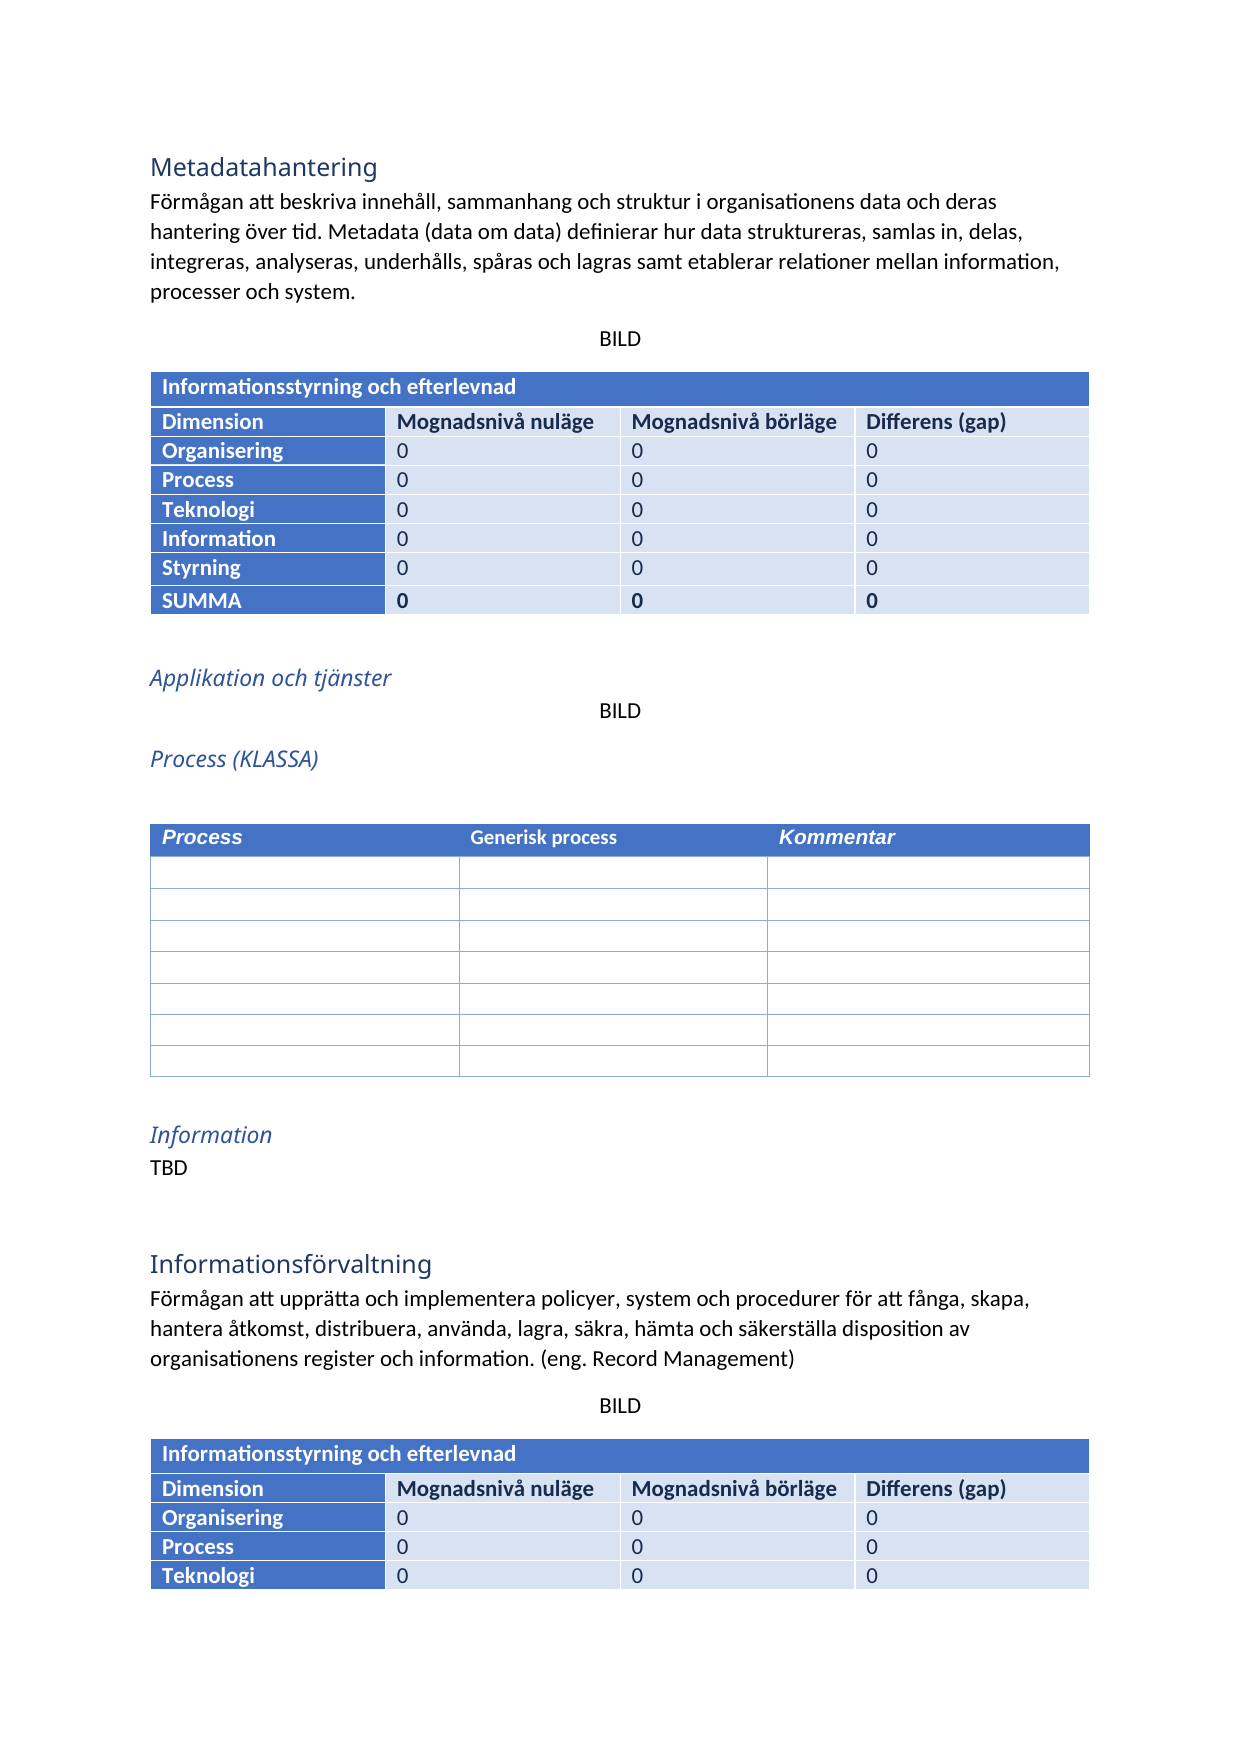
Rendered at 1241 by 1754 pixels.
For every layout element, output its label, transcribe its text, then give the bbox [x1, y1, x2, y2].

table_cell 0 [621, 437, 854, 464]
text Förmågan att upprätta och implementera policyer, system och procedurer för att fånga, skapa, hantera åtkomst, distribuera, använda, lagra, säkra, hämta och säkerställa disposition av organisationens register och information. (eng. Record Management) [150, 1284, 1090, 1372]
table_cell 0 [386, 1503, 620, 1531]
table_cell 0 [621, 524, 854, 552]
table_cell [460, 984, 767, 1014]
table_cell [460, 921, 767, 951]
table_cell [460, 952, 767, 982]
subtitle Process (KLASSA) [150, 743, 1090, 774]
table_cell [768, 889, 1089, 920]
table_cell Information [151, 524, 385, 552]
table_cell [768, 857, 1089, 888]
table_header Generisk process [460, 825, 767, 856]
table_cell 0 [386, 1532, 620, 1560]
table_cell [460, 889, 767, 920]
table_cell [460, 1046, 767, 1076]
table_cell 0 [856, 524, 1089, 552]
table_cell [768, 984, 1089, 1014]
table_cell Differens (gap) [856, 1474, 1089, 1502]
table_cell 0 [856, 466, 1089, 494]
table_cell 0 [621, 1532, 854, 1560]
table_cell [151, 1015, 459, 1045]
table_cell 0 [621, 1503, 854, 1531]
table_header Informationsstyrning och efterlevnad [151, 1439, 1089, 1473]
table_cell [151, 921, 459, 951]
table_cell 0 [386, 495, 620, 523]
table_cell Dimension [151, 1474, 385, 1502]
table_cell Mognadsnivå nuläge [386, 1474, 620, 1502]
table_cell 0 [621, 495, 854, 523]
table_cell Teknologi [151, 1561, 385, 1589]
table_cell 0 [856, 437, 1089, 464]
table_cell 0 [621, 466, 854, 494]
table_cell 0 [386, 437, 620, 464]
table_cell [460, 857, 767, 888]
table_cell [151, 889, 459, 920]
table_cell 0 [621, 1561, 854, 1589]
table_cell [460, 1015, 767, 1045]
table_cell 0 [856, 553, 1089, 585]
table_header Process [151, 825, 459, 856]
table_cell [768, 1046, 1089, 1076]
table_cell Organisering [151, 1503, 385, 1531]
table_cell Organisering [151, 437, 385, 464]
table_cell 0 [386, 524, 620, 552]
table_cell SUMMA [151, 586, 385, 614]
text BILD [150, 324, 1090, 352]
table_cell 0 [856, 495, 1089, 523]
text Förmågan att beskriva innehåll, sammanhang och struktur i organisationens data och deras hantering över tid. Metadata (data om data) definierar hur data struktureras, samlas in, delas, integreras, analyseras, underhålls, spåras och lagras samt etablerar relationer mellan information, processer och system. [150, 187, 1090, 305]
table_cell Process [151, 1532, 385, 1560]
table_cell Teknologi [151, 495, 385, 523]
table_cell Mognadsnivå nuläge [386, 408, 620, 436]
table_cell 0 [386, 553, 620, 585]
table_cell 0 [856, 1503, 1089, 1531]
subtitle Applikation och tjänster [150, 662, 1090, 693]
table_cell [151, 857, 459, 888]
table_cell Differens (gap) [856, 408, 1089, 436]
subtitle Informationsförvaltning [150, 1247, 1090, 1281]
table_cell 0 [386, 586, 620, 614]
table_cell Process [151, 466, 385, 494]
table_cell Mognadsnivå börläge [621, 408, 854, 436]
table_header Informationsstyrning och efterlevnad [151, 372, 1089, 406]
table_cell [768, 921, 1089, 951]
text BILD [150, 696, 1090, 724]
subtitle Metadatahantering [150, 150, 1090, 184]
table_cell Styrning [151, 553, 385, 585]
subtitle Information [150, 1119, 1090, 1151]
table_cell 0 [856, 1532, 1089, 1560]
table_cell 0 [386, 1561, 620, 1589]
table_cell [768, 1015, 1089, 1045]
table_cell [768, 952, 1089, 982]
table_cell 0 [856, 1561, 1089, 1589]
table_cell 0 [621, 586, 854, 614]
text TBD [150, 1153, 1090, 1181]
table_cell Mognadsnivå börläge [621, 1474, 854, 1502]
table_header Kommentar [768, 825, 1089, 856]
text BILD [150, 1391, 1090, 1419]
table_cell 0 [856, 586, 1089, 614]
table_cell 0 [386, 466, 620, 494]
table_cell [151, 952, 459, 982]
table_cell [151, 1046, 459, 1076]
table_cell [151, 984, 459, 1014]
table_cell 0 [621, 553, 854, 585]
table_cell Dimension [151, 408, 385, 436]
